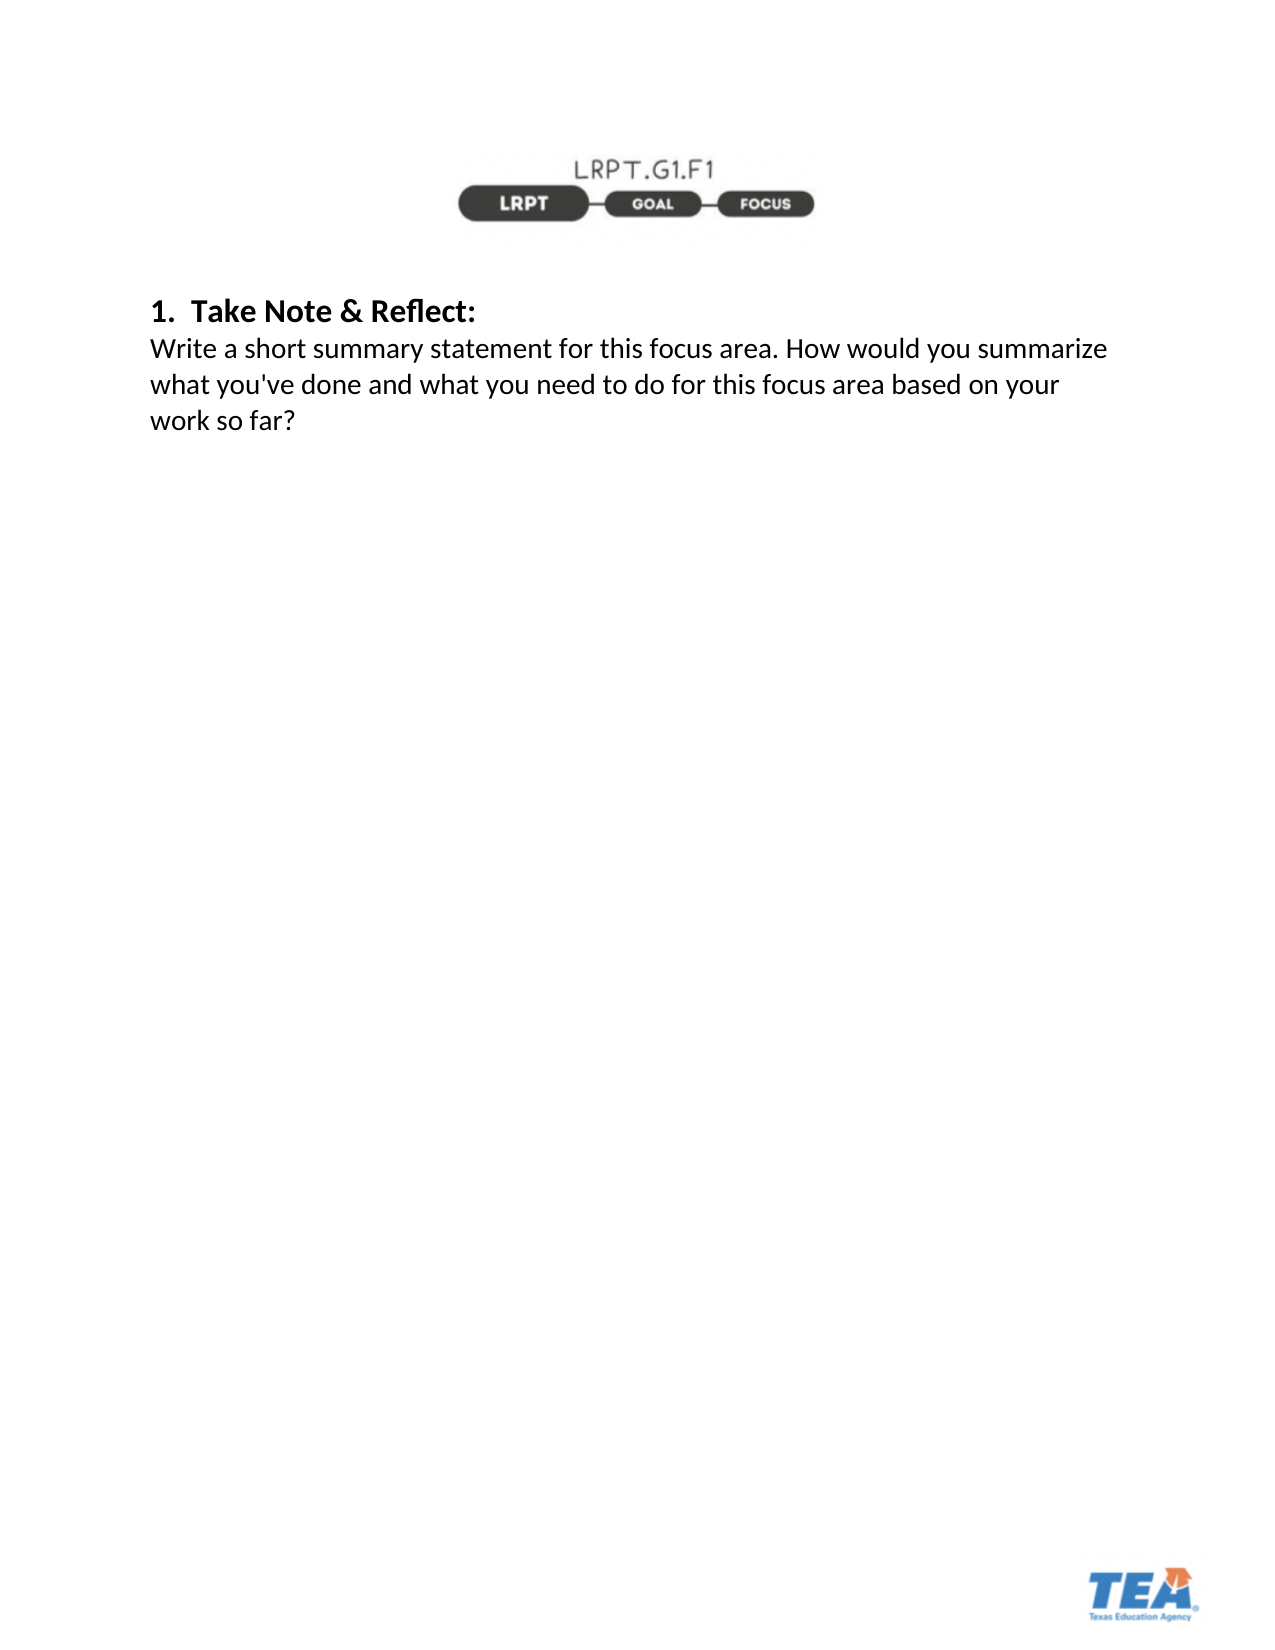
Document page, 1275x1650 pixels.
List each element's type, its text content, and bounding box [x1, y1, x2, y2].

text Write a short summary statement for this focus area. How would you summarize what you've done and what you need to do for this focus area based on your work so far? [150, 330, 1125, 437]
picture [1075, 1551, 1209, 1626]
text 1. Take Note & Reflect: [150, 289, 1125, 330]
picture [453, 150, 822, 249]
